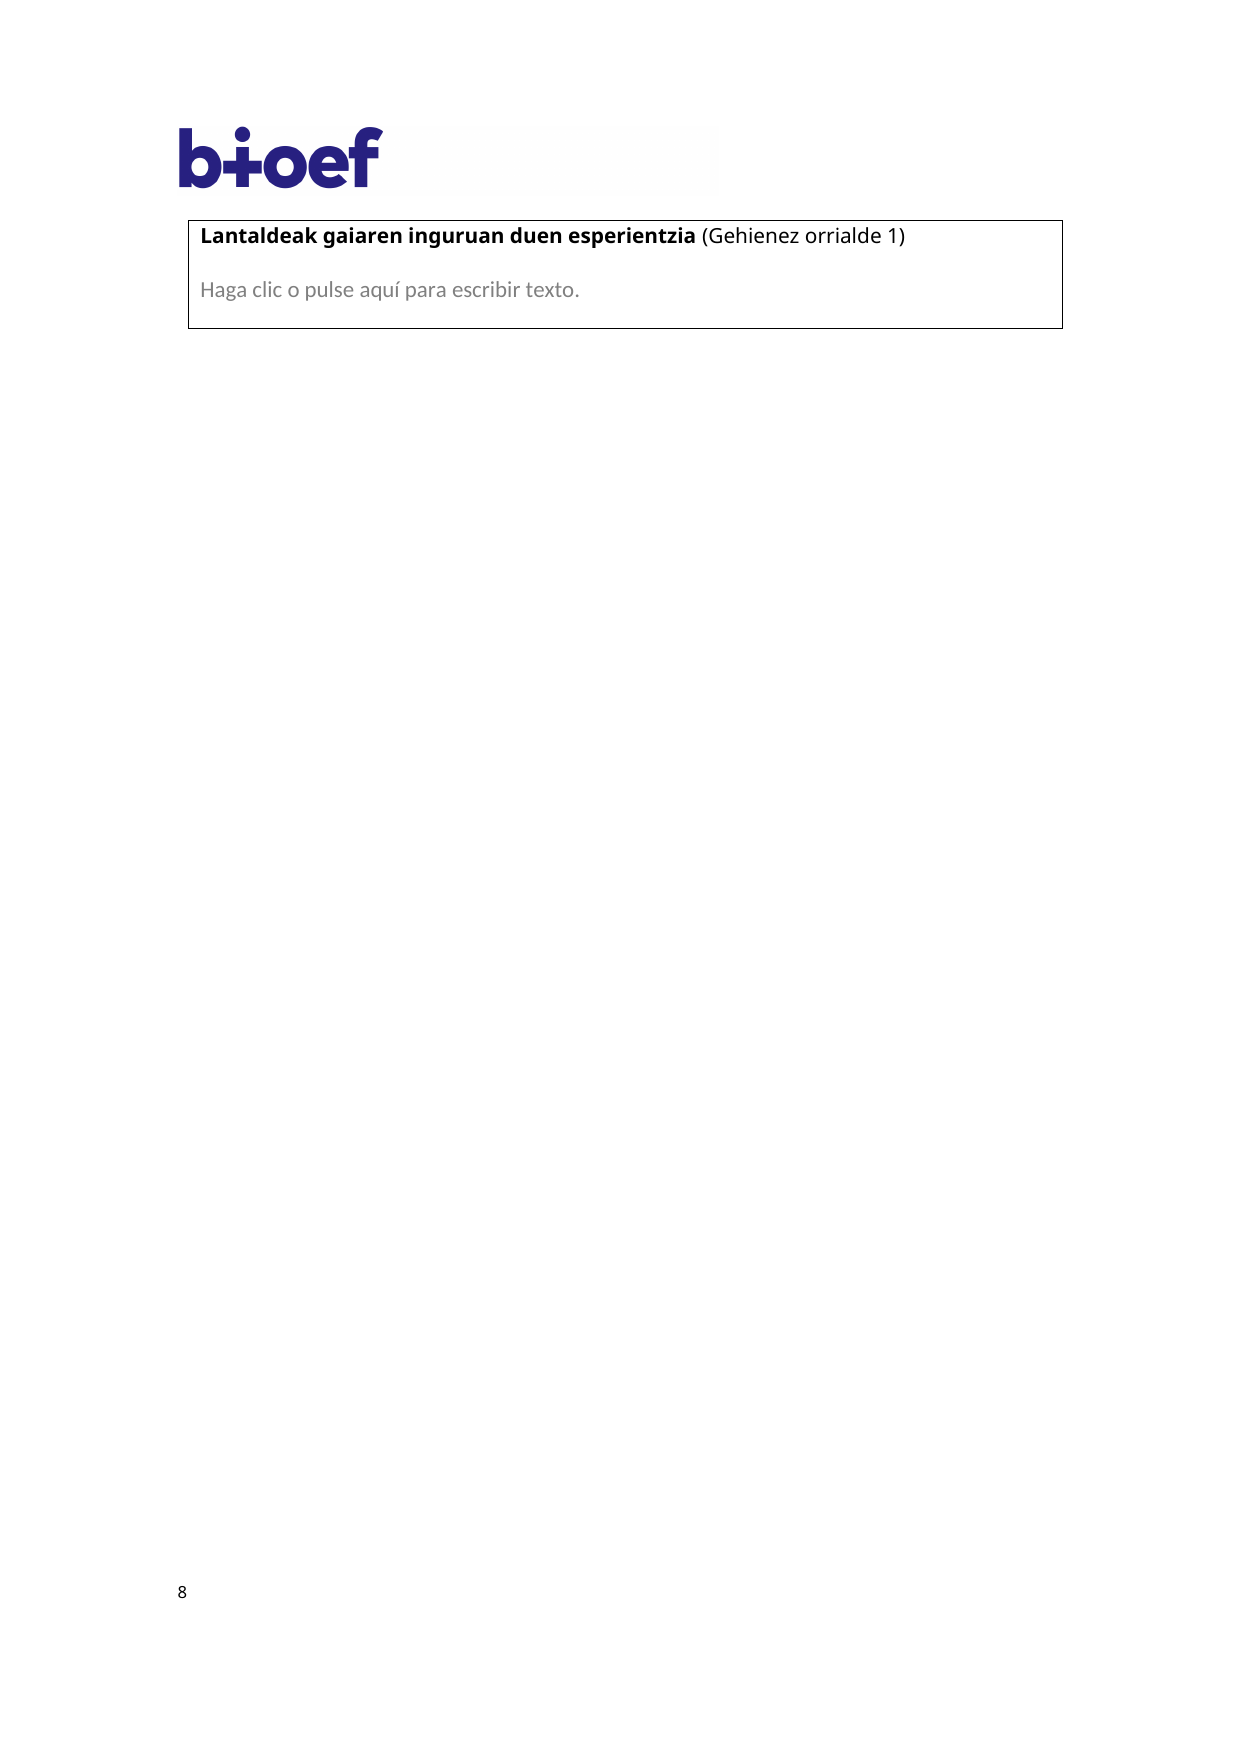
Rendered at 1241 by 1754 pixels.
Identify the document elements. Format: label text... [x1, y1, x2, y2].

picture [177, 126, 720, 196]
table_header Lantaldeak gaiaren inguruan duen esperientzia (Gehienez orrialde 1) Haga clic o pulse aquí para escribir texto. [189, 221, 1062, 327]
